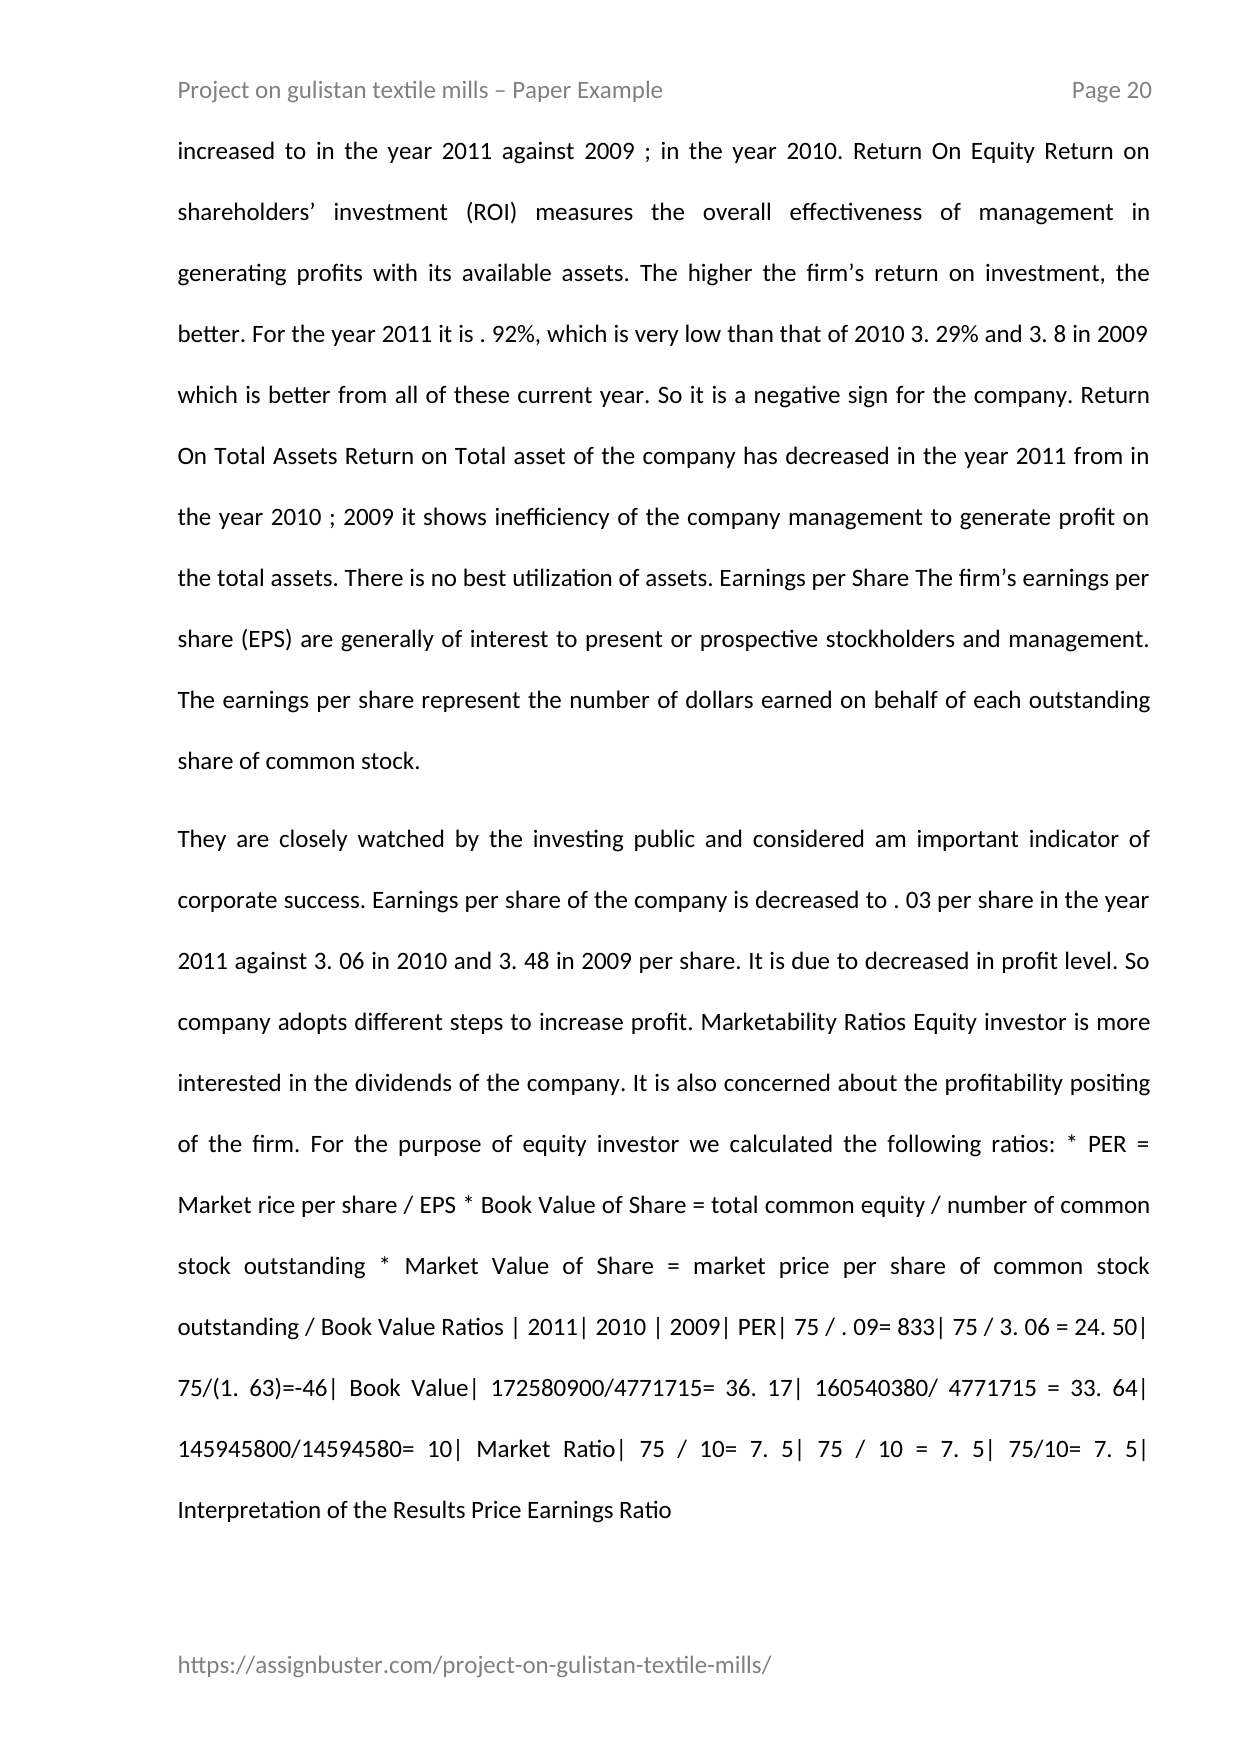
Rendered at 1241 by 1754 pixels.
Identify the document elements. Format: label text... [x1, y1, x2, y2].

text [177, 135, 1152, 776]
text They are closely watched by the investing public and considered am important indicator of corporate success. Earnings per share of the company is decreased to . 03 per share in the year 2011 against 3. 06 in 2010 and 3. 48 in 2009 per share. It is due to decreased in profit level. So company adopts different steps to increase profit. Marketability Ratios Equity investor is more interested in the dividends of the company. It is also concerned about the profitability positing of the firm. For the purpose of equity investor we calculated the following ratios: * PER = Market rice per share / EPS * Book Value of Share = total common equity / number of common stock outstanding * Market Value of Share = market price per share of common stock outstanding / Book Value Ratios | 2011| 2010 | 2009| PER| 75 / . 09= 833| 75 / 3. 06 = 24. 50| 75/(1. 63)=-46| Book Value| 172580900/4771715= 36. 17| 160540380/ 4771715 = 33. 64| 145945800/14594580= 10| Market Ratio| 75 / 10= 7. 5| 75 / 10 = 7. 5| 75/10= 7. 5| Interpretation of the Results Price Earnings Ratio [177, 823, 1152, 1525]
